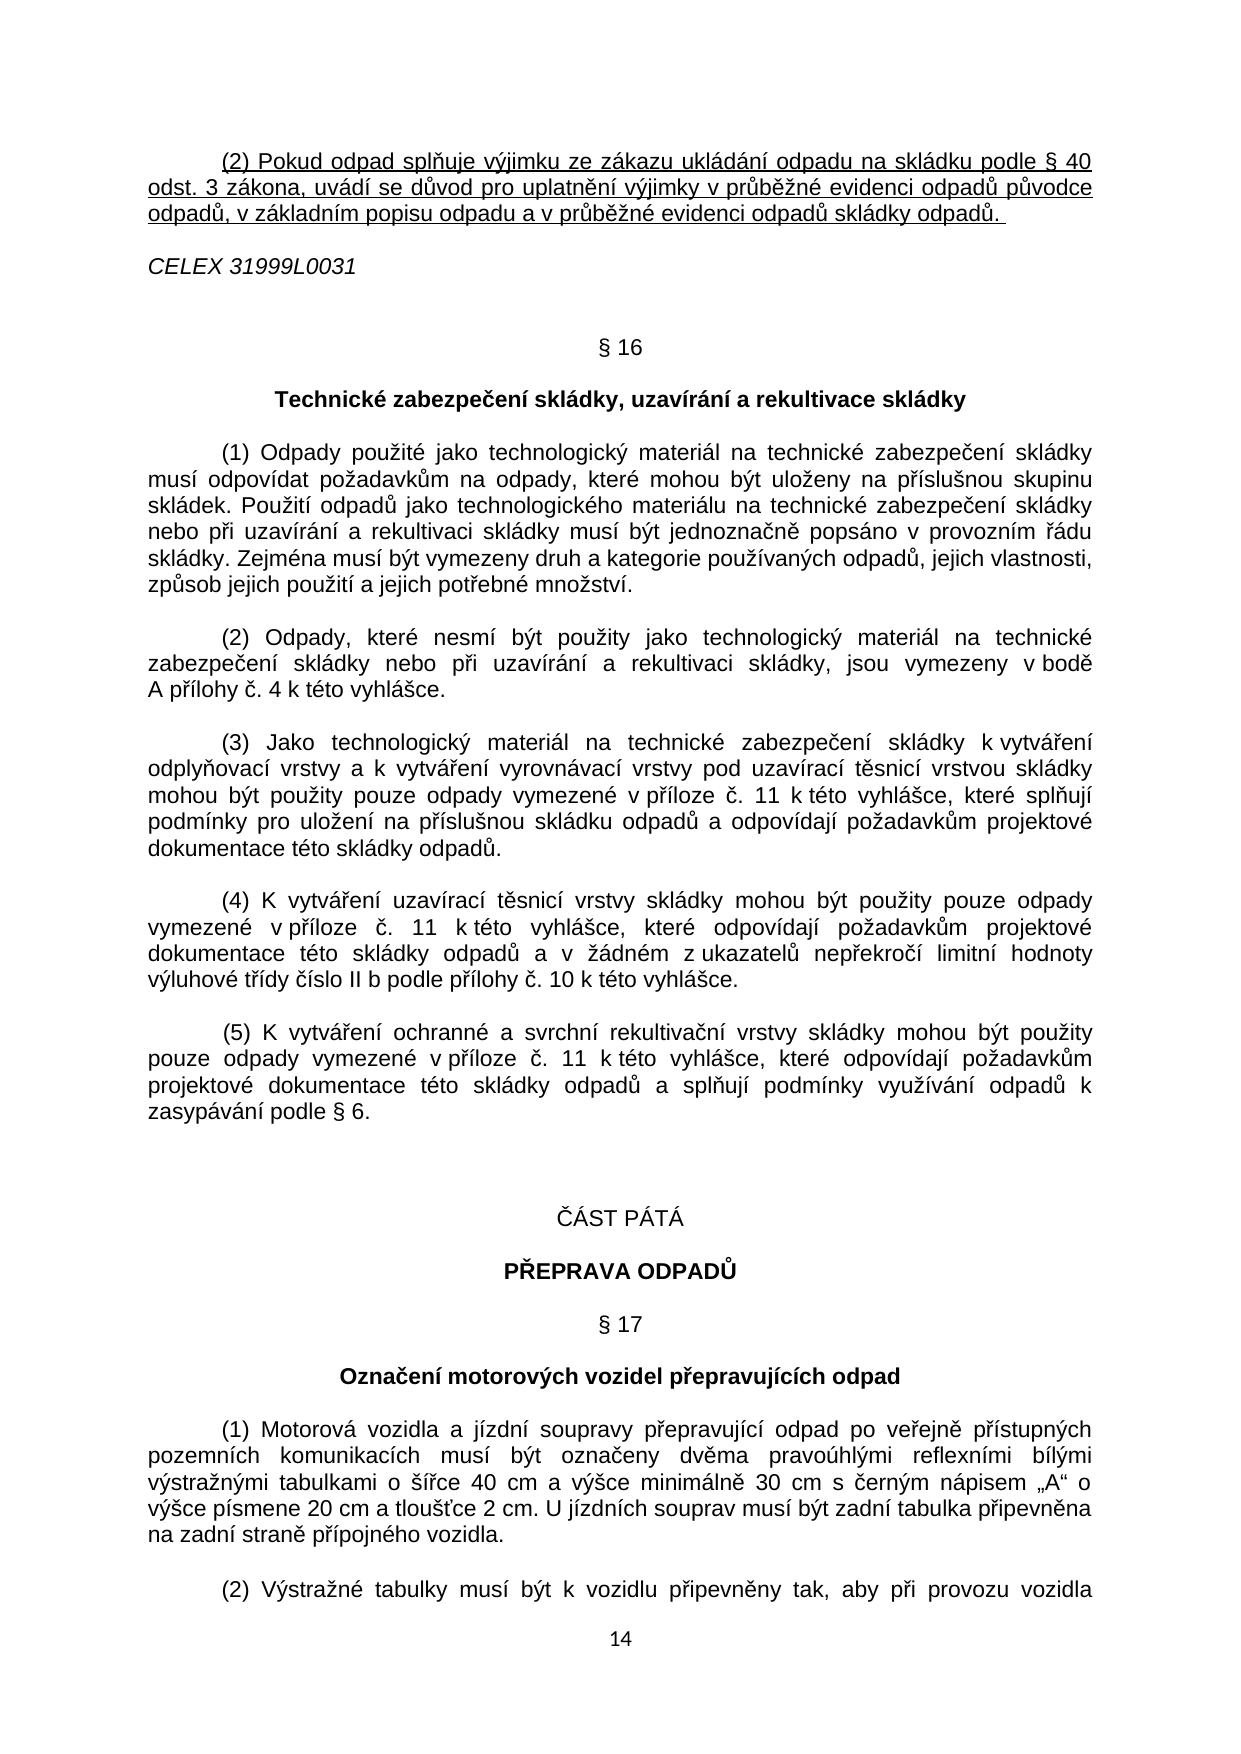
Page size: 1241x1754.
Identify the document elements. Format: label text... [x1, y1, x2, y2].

text (4) K vytváření uzavírací těsnicí vrstvy skládky mohou být použity pouze odpady vymezené v příloze č. 11 k této vyhlášce, které odpovídají požadavkům projektové dokumentace této skládky odpadů a v žádném z ukazatelů nepřekročí limitní hodnoty výluhové třídy číslo II b podle přílohy č. 10 k této vyhlášce. [148, 887, 1093, 993]
text CELEX 31999L0031 [148, 253, 1093, 279]
text (3) Jako technologický materiál na technické zabezpečení skládky k vytváření odplyňovací vrstvy a k vytváření vyrovnávací vrstvy pod uzavírací těsnicí vrstvou skládky mohou být použity pouze odpady vymezené v příloze č. 11 k této vyhlášce, které splňují podmínky pro uložení na příslušnou skládku odpadů a odpovídají požadavkům projektové dokumentace této skládky odpadů. [148, 729, 1093, 861]
text (1) Motorová vozidla a jízdní soupravy přepravující odpad po veřejně přístupných pozemních komunikacích musí být označeny dvěma pravoúhlými reflexními bílými výstražnými tabulkami o šířce 40 cm a výšce minimálně 30 cm s černým nápisem „A“ o výšce písmene 20 cm a tloušťce 2 cm. U jízdních souprav musí být zadní tabulka připevněna na zadní straně přípojného vozidla. [148, 1416, 1093, 1548]
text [148, 1576, 1093, 1602]
text PŘEPRAVA ODPADŮ [148, 1258, 1093, 1284]
text Technické zabezpečení skládky, uzavírání a rekultivace skládky [148, 386, 1093, 413]
text (2) Odpady, které nesmí být použity jako technologický materiál na technické zabezpečení skládky nebo při uzavírání a rekultivaci skládky, jsou vymezeny v bodě A přílohy č. 4 k této vyhlášce. [148, 624, 1093, 703]
text Označení motorových vozidel přepravujících odpad [148, 1363, 1093, 1389]
text (5) K vytváření ochranné a svrchní rekultivační vrstvy skládky mohou být použity pouze odpady vymezené v příloze č. 11 k této vyhlášce, které odpovídají požadavkům projektové dokumentace této skládky odpadů a splňují podmínky využívání odpadů k zasypávání podle § 6. [148, 1019, 1093, 1124]
text (2) Pokud odpad splňuje výjimku ze zákazu ukládání odpadu na skládku podle § 40 odst. 3 zákona, uvádí se důvod pro uplatnění výjimky v průběžné evidenci odpadů původce odpadů, v základním popisu odpadu a v průběžné evidenci odpadů skládky odpadů. [148, 148, 1093, 197]
text § 16 [148, 334, 1093, 360]
text (2) Pokud odpad splňuje výjimku ze zákazu ukládání odpadu na skládku podle § 40 odst. 3 zákona, uvádí se důvod pro uplatnění výjimky v průběžné evidenci odpadů původce odpadů, v základním popisu odpadu a v průběžné evidenci odpadů skládky odpadů. [148, 198, 1093, 227]
text (1) Odpady použité jako technologický materiál na technické zabezpečení skládky musí odpovídat požadavkům na odpady, které mohou být uloženy na příslušnou skupinu skládek. Použití odpadů jako technologického materiálu na technické zabezpečení skládky nebo při uzavírání a rekultivaci skládky musí být jednoznačně popsáno v provozním řádu skládky. Zejména musí být vymezeny druh a kategorie používaných odpadů, jejich vlastnosti, způsob jejich použití a jejich potřebné množství. [148, 439, 1093, 597]
text ČÁST PÁTÁ [148, 1205, 1093, 1231]
text § 17 [148, 1311, 1093, 1337]
